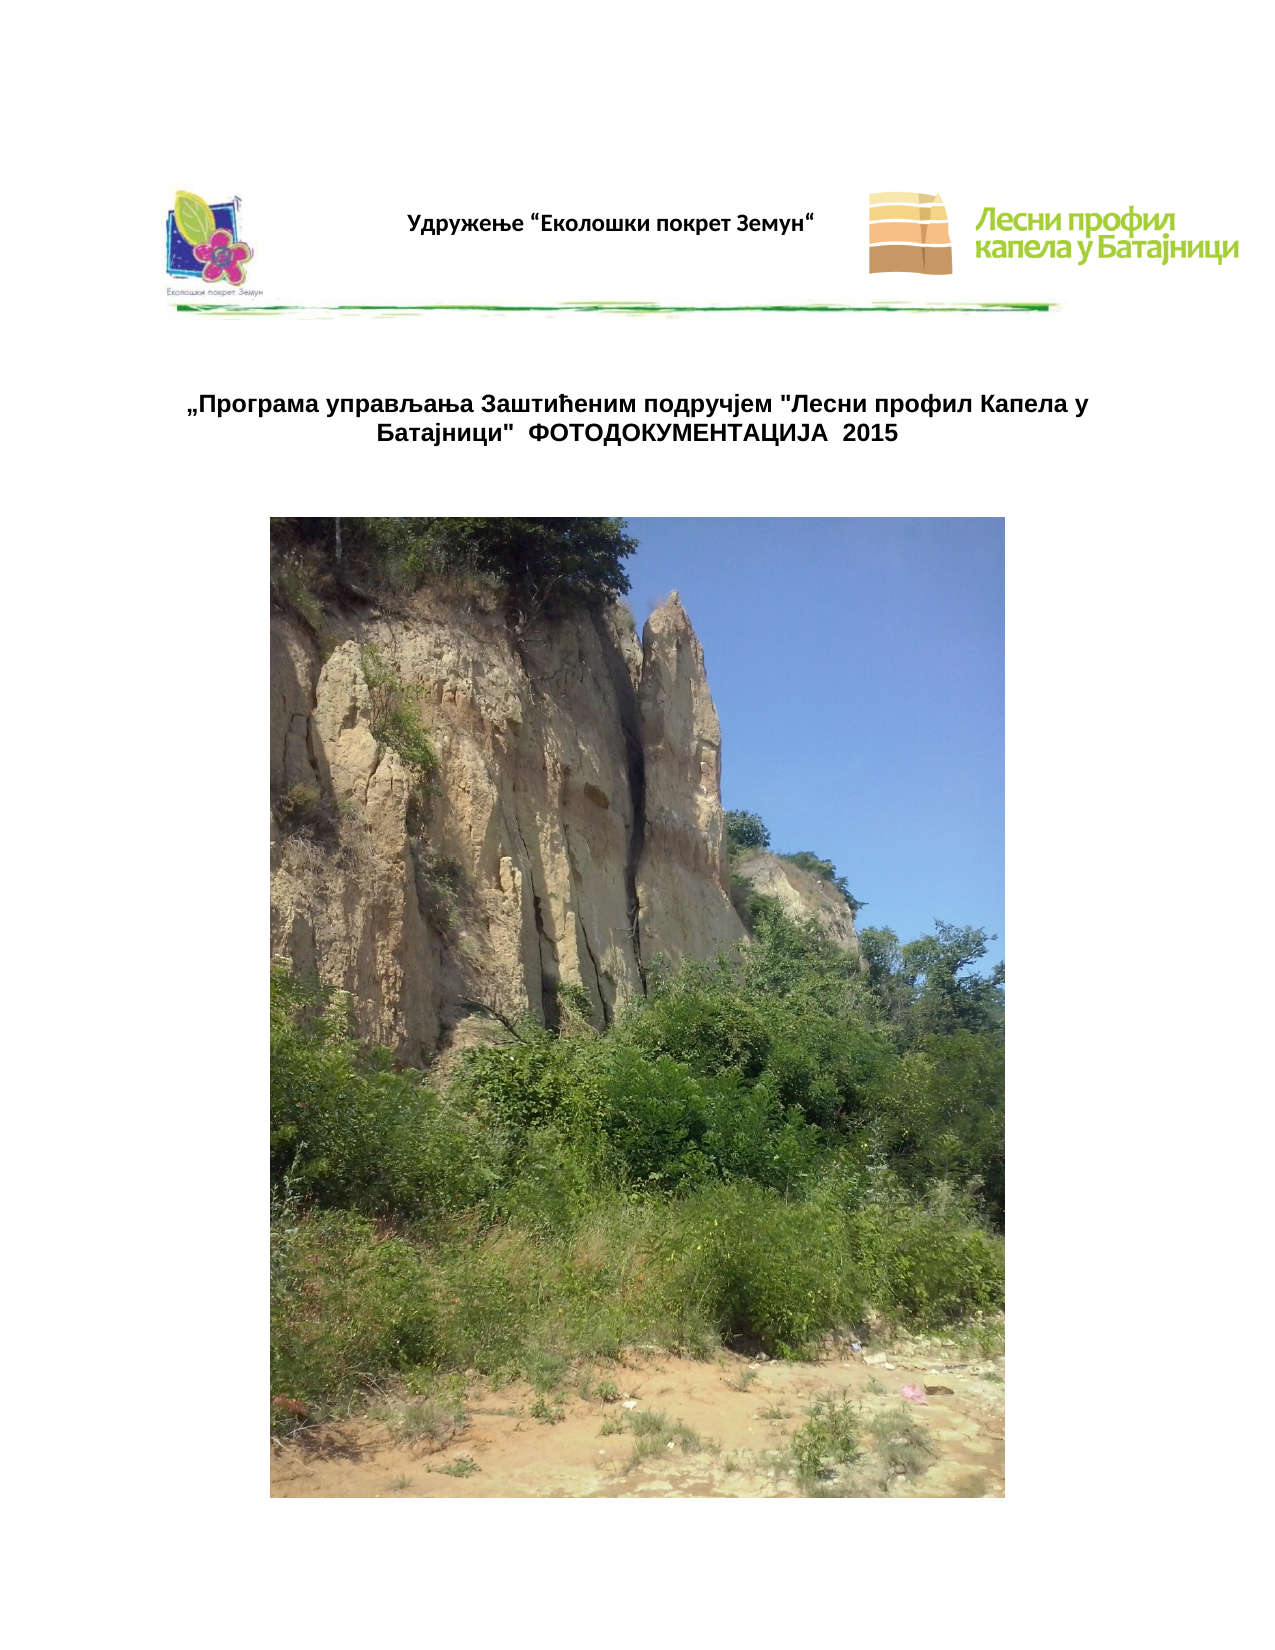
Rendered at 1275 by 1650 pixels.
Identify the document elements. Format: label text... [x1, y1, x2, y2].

picture [852, 178, 1239, 285]
picture [161, 178, 263, 297]
text „Програма управљања Заштићеним подручјем "Лесни профил Капела у Батајници" ФОТОДОКУМЕНТАЦИЈА 2015 [150, 389, 1125, 447]
table_header [139, 150, 1275, 340]
picture [270, 517, 1005, 1498]
